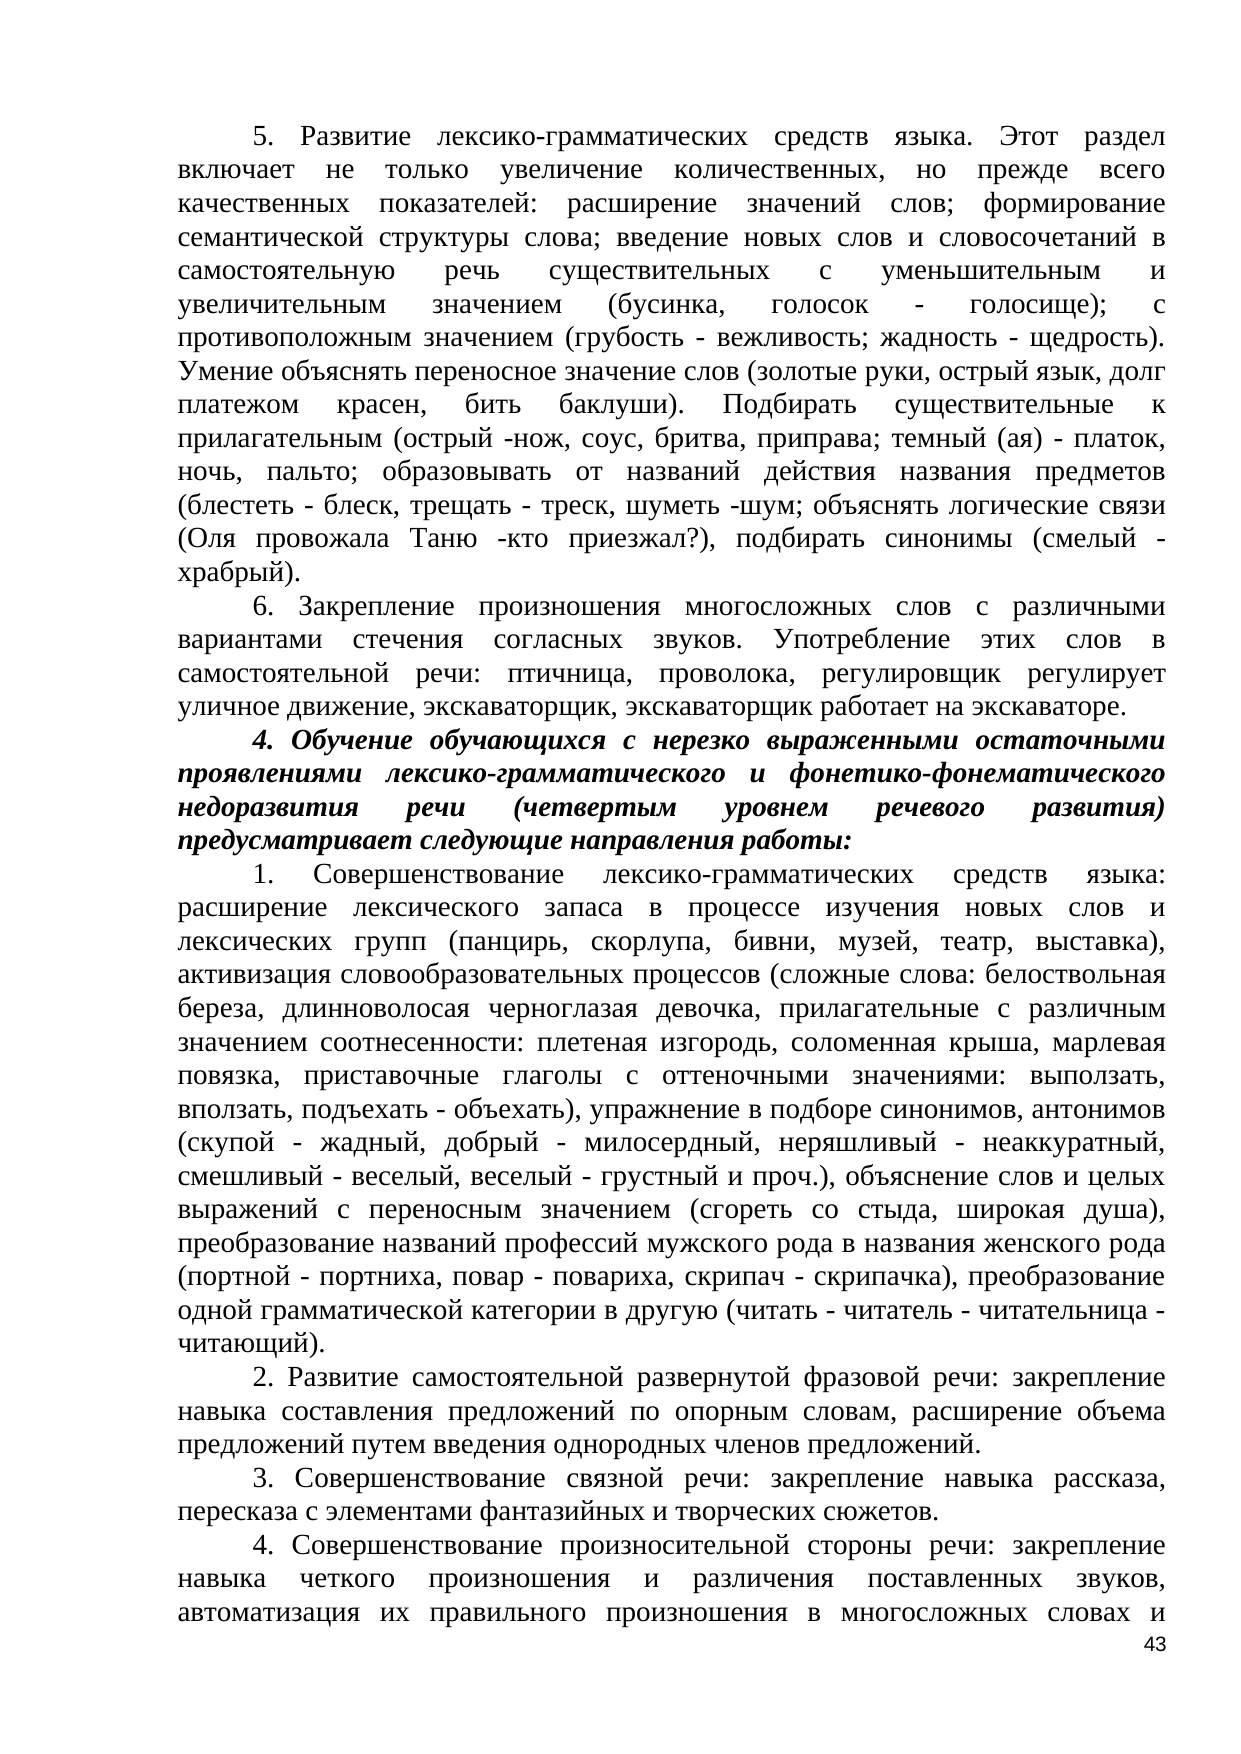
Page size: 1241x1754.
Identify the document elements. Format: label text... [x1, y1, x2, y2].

text 5. Развитие лексико-грамматических средств языка. Этот раздел включает не только увеличение количественных, но прежде всего качественных показателей: расширение значений слов; формирование семантической структуры слова; введение новых слов и словосочетаний в самостоятельную речь существительных с уменьшительным и увеличительным значением (бусинка, голосок - голосище); с противоположным значением (грубость - вежливость; жадность - щедрость). Умение объяснять переносное значение слов (золотые руки, острый язык, долг платежом красен, бить баклуши). Подбирать существительные к прилагательным (острый -нож, соус, бритва, приправа; темный (ая) - платок, ночь, пальто; образовывать от названий действия названия предметов (блестеть - блеск, трещать - треск, шуметь -шум; объяснять логические связи (Оля провожала Таню -кто приезжал?), подбирать синонимы (смелый - храбрый). [177, 118, 1167, 588]
text 6. Закрепление произношения многосложных слов с различными вариантами стечения согласных звуков. Употребление этих слов в самостоятельной речи: птичница, проволока, регулировщик регулирует уличное движение, экскаваторщик, экскаваторщик работает на экскаваторе. [177, 588, 1167, 722]
text 4. Обучение обучающихся с нерезко выраженными остаточными проявлениями лексико-грамматического и фонетико-фонематического недоразвития речи (четвертым уровнем речевого развития) предусматривает следующие направления работы: [177, 722, 1167, 856]
text 2. Развитие самостоятельной развернутой фразовой речи: закрепление навыка составления предложений по опорным словам, расширение объема предложений путем введения однородных членов предложений. [177, 1359, 1167, 1460]
text 3. Совершенствование связной речи: закрепление навыка рассказа, пересказа с элементами фантазийных и творческих сюжетов. [177, 1460, 1167, 1527]
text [177, 1527, 1167, 1627]
text 1. Совершенствование лексико-грамматических средств языка: расширение лексического запаса в процессе изучения новых слов и лексических групп (панцирь, скорлупа, бивни, музей, театр, выставка), активизация словообразовательных процессов (сложные слова: белоствольная береза, длинноволосая черноглазая девочка, прилагательные с различным значением соотнесенности: плетеная изгородь, соломенная крыша, марлевая повязка, приставочные глаголы с оттеночными значениями: выползать, вползать, подъехать - объехать), упражнение в подборе синонимов, антонимов (скупой - жадный, добрый - милосердный, неряшливый - неаккуратный, смешливый - веселый, веселый - грустный и проч.), объяснение слов и целых выражений с переносным значением (сгореть со стыда, широкая душа), преобразование названий профессий мужского рода в названия женского рода (портной - портниха, повар - повариха, скрипач - скрипачка), преобразование одной грамматической категории в другую (читать - читатель - читательница - читающий). [177, 856, 1167, 1359]
